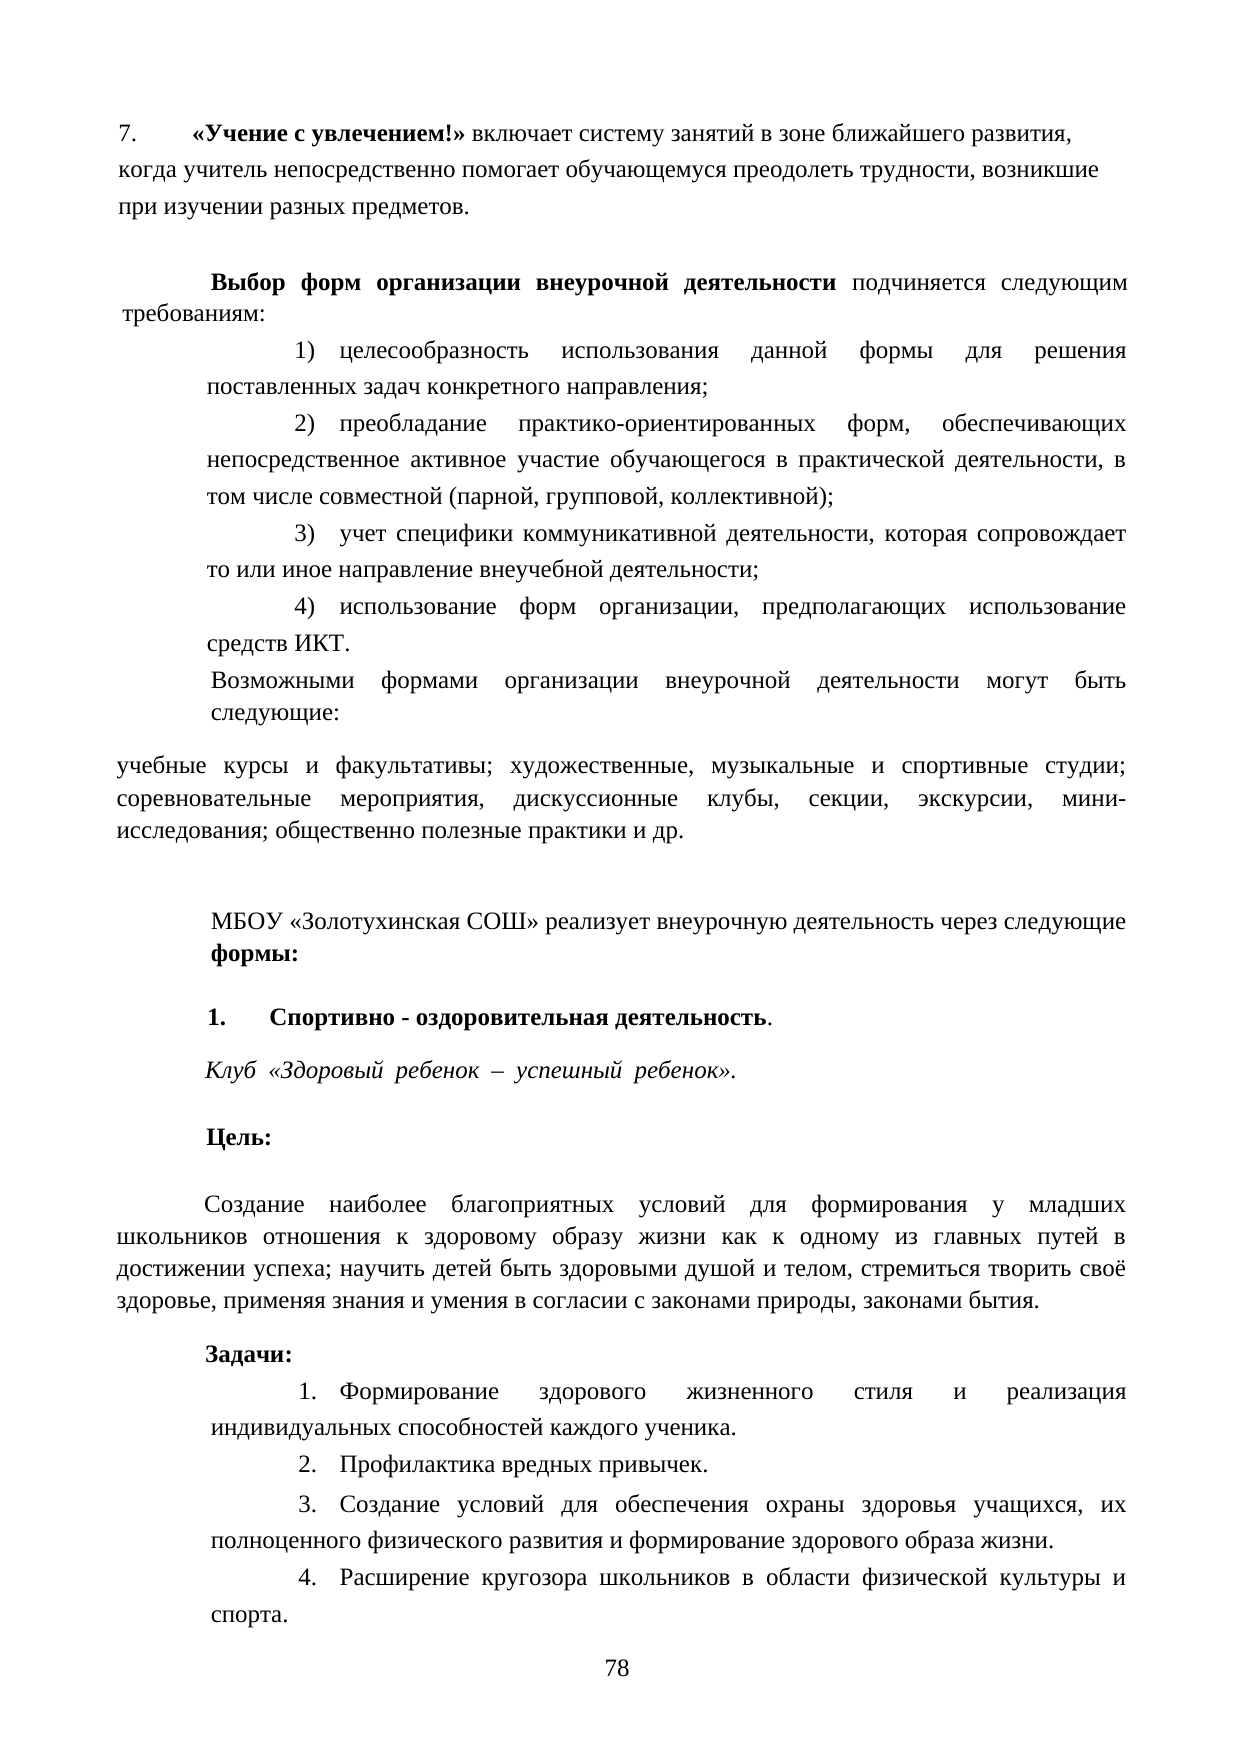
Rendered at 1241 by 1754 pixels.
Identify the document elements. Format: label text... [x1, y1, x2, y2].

list Профилактика вредных привычек. [211, 1449, 1127, 1478]
list «Учение с увлечением!» включает систему занятий в зоне ближайшего развития, когда учитель непосредственно помогает обучающемуся преодолеть трудности, возникшие при изучении разных предметов. [118, 118, 1128, 220]
text 1. Спортивно - оздоровительная деятельность. [207, 1002, 1128, 1031]
text Задачи: [205, 1339, 1128, 1368]
list целесообразность использования данной формы для решения поставленных задач конкретного направления; [207, 335, 1127, 400]
list преобладание практико-ориентированных форм, обеспечивающих непосредственное активное участие обучающегося в практической деятельности, в том числе совместной (парной, групповой, коллективной); [207, 408, 1127, 510]
list Расширение кругозора школьников в области физической культуры и спорта. [211, 1562, 1127, 1627]
list Создание условий для обеспечения охраны здоровья учащихся, их полноценного физического развития и формирование здорового образа жизни. [211, 1489, 1127, 1554]
list Формирование здорового жизненного стиля и реализация индивидуальных способностей каждого ученика. [211, 1376, 1127, 1441]
text Создание наиболее благоприятных условий для формирования у младших школьников отношения к здоровому образу жизни как к одному из главных путей в достижении успеха; научить детей быть здоровыми душой и телом, стремиться творить своё здоровье, применяя знания и умения в согласии с законами природы, законами бытия. [116, 1189, 1127, 1314]
list учет специфики коммуникативной деятельности, которая сопровождает то или иное направление внеучебной деятельности; [207, 518, 1127, 583]
text Клуб «Здоровый ребенок – успешный ребенок». Цель: [205, 1055, 737, 1151]
list использование форм организации, предполагающих использование средств ИКТ. [207, 591, 1127, 657]
text Выбор форм организации внеурочной деятельности подчиняется следующим требованиям: [122, 267, 1128, 327]
text учебные курсы и факультативы; художественные, музыкальные и спортивные студии; соревновательные мероприятия, дискуссионные клубы, секции, экскурсии, мини-исследования; общественно полезные практики и др. [116, 751, 1127, 844]
text МБОУ «Золотухинская СОШ» реализует внеурочную деятельность через следующие формы: [211, 906, 1127, 967]
text Возможными формами организации внеурочной деятельности могут быть следующие: [211, 665, 1127, 726]
